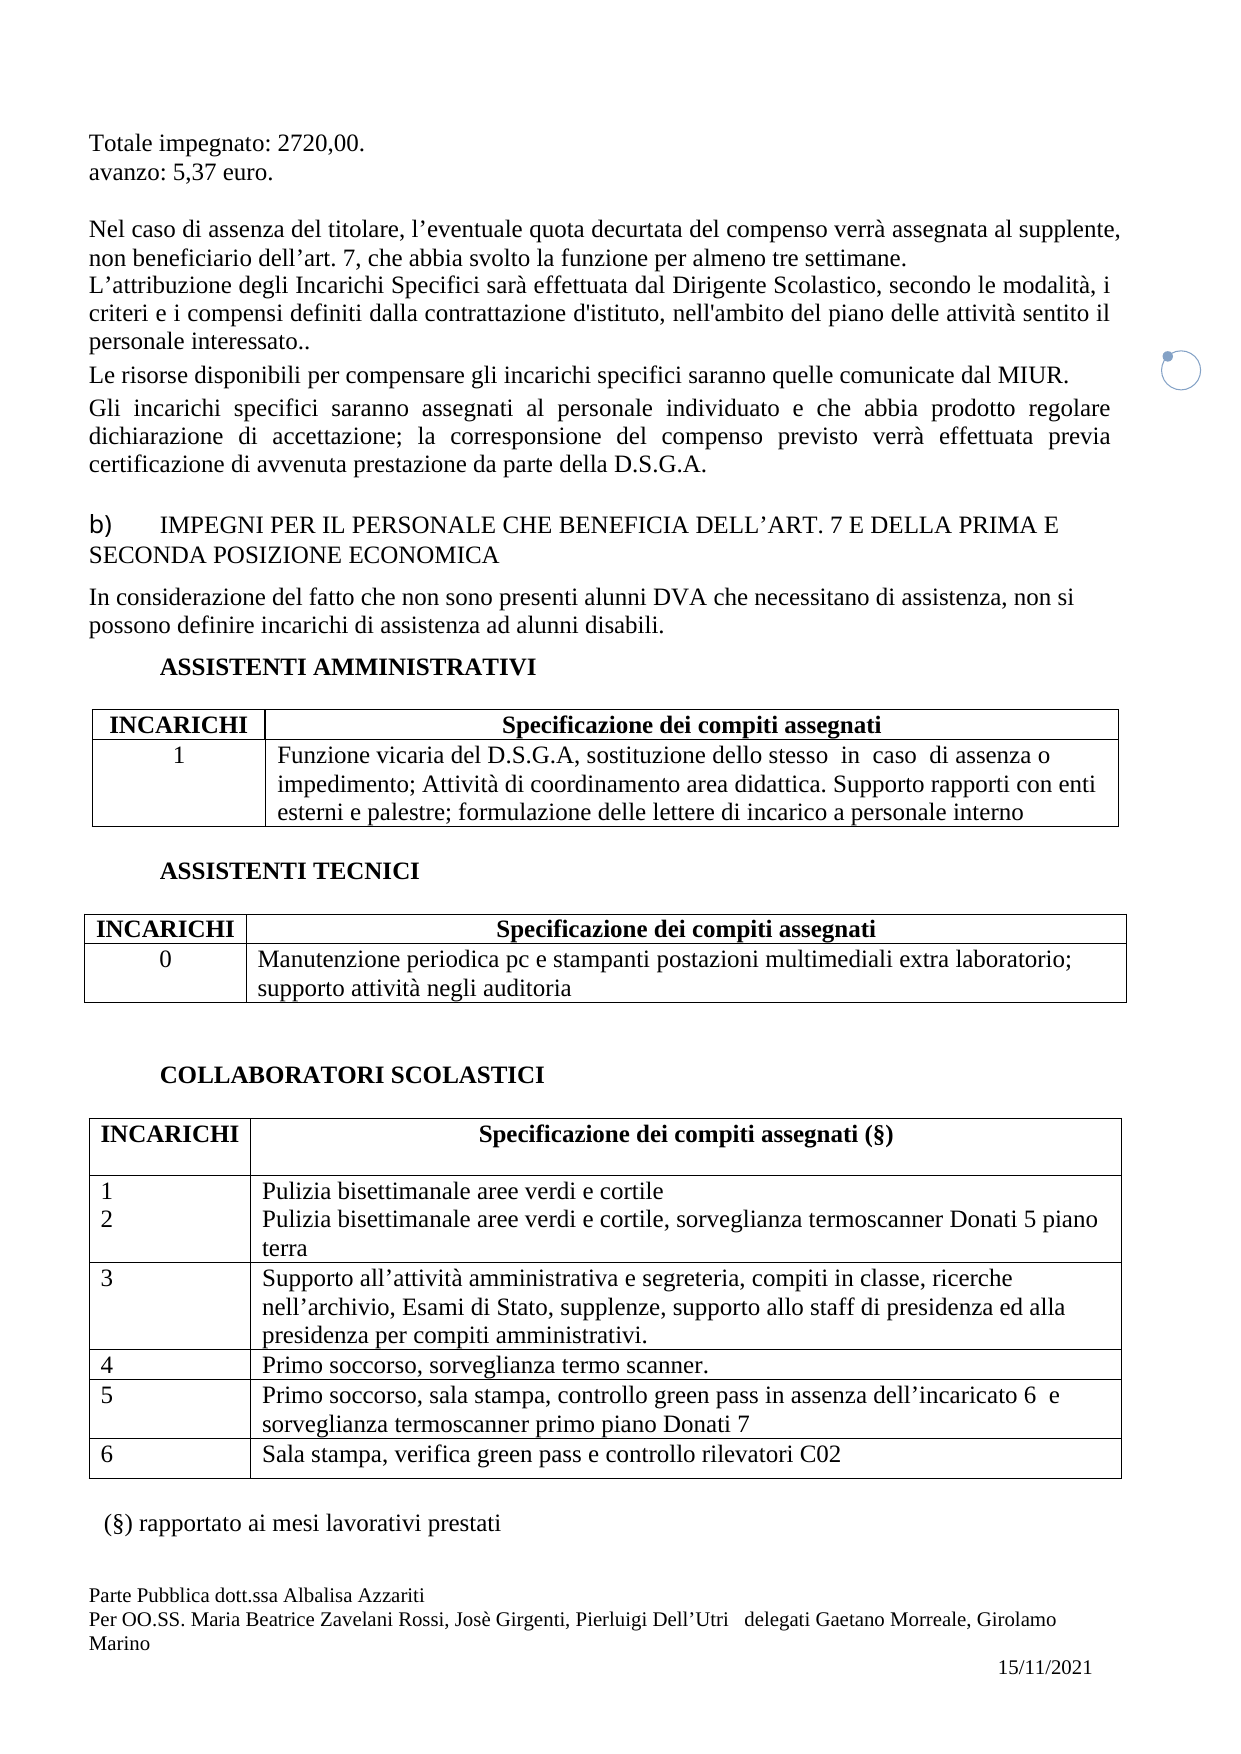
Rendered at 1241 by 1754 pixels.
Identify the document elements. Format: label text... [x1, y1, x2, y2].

table_cell 5 [90, 1380, 250, 1438]
text ASSISTENTI AMMINISTRATIVI [89, 652, 1122, 680]
table_cell Funzione vicaria del D.S.G.A, sostituzione dello stesso in caso di assenza o impedimento; Attività di coordinamento area didattica. Supporto rapporti con enti esterni e palestre; formulazione delle lettere di incarico a personale interno [266, 740, 1118, 826]
table_header Specificazione dei compiti assegnati (§) [251, 1119, 1121, 1175]
text In considerazione del fatto che non sono presenti alunni DVA che necessitano di assistenza, non si possono definire incarichi di assistenza ad alunni disabili. [89, 582, 1122, 639]
list IMPEGNI PER IL PERSONALE CHE BENEFICIA DELL’ART. 7 E DELLA PRIMA E SECONDA POSIZIONE ECONOMICA [89, 506, 1122, 569]
table_header Specificazione dei compiti assegnati [247, 915, 1126, 943]
table_cell Sala stampa, verifica green pass e controllo rilevatori C02 [251, 1439, 1121, 1478]
table_cell 3 [90, 1263, 250, 1349]
table_cell 6 [90, 1439, 250, 1478]
table_cell 0 [85, 944, 246, 1002]
table_cell 1 [93, 740, 265, 826]
table_header INCARICHI [85, 915, 246, 943]
table_header INCARICHI [90, 1119, 250, 1175]
table_cell Manutenzione periodica pc e stampanti postazioni multimediali extra laboratorio; supporto attività negli auditoria [247, 944, 1126, 1002]
text L’attribuzione degli Incarichi Specifici sarà effettuata dal Dirigente Scolastico, secondo le modalità, i criteri e i compensi definiti dalla contrattazione d'istituto, nell'ambito del piano delle attività sentito il personale interessato.. [89, 272, 1112, 355]
table_cell 4 [90, 1350, 250, 1379]
text (§) rapportato ai mesi lavorativi prestati [103, 1508, 1122, 1538]
table_cell Primo soccorso, sorveglianza termo scanner. [251, 1350, 1121, 1379]
text Totale impegnato: 2720,00. [89, 128, 1122, 157]
table_header Specificazione dei compiti assegnati [266, 710, 1118, 739]
table_cell 1 2 [90, 1176, 250, 1262]
table_cell Supporto all’attività amministrativa e segreteria, compiti in classe, ricerche nell’archivio, Esami di Stato, supplenze, supporto allo staff di presidenza ed alla presidenza per compiti amministrativi. [251, 1263, 1121, 1349]
table_cell Primo soccorso, sala stampa, controllo green pass in assenza dell’incaricato 6 e sorveglianza termoscanner primo piano Donati 7 [251, 1380, 1121, 1438]
text COLLABORATORI SCOLASTICI [89, 1060, 1122, 1089]
text Nel caso di assenza del titolare, l’eventuale quota decurtata del compenso verrà assegnata al supplente, non beneficiario dell’art. 7, che abbia svolto la funzione per almeno tre settimane. [89, 214, 1122, 272]
table_cell Pulizia bisettimanale aree verdi e cortile Pulizia bisettimanale aree verdi e cortile, sorveglianza termoscanner Donati 5 piano terra [251, 1176, 1121, 1262]
text ASSISTENTI TECNICI [89, 856, 1122, 885]
table_header INCARICHI [93, 710, 264, 739]
text Le risorse disponibili per compensare gli incarichi specifici saranno quelle comunicate dal MIUR. [89, 360, 1122, 388]
text avanzo: 5,37 euro. [89, 157, 1122, 185]
text Gli incarichi specifici saranno assegnati al personale individuato e che abbia prodotto regolare dichiarazione di accettazione; la corresponsione del compenso previsto verrà effettuata previa certificazione di avvenuta prestazione da parte della D.S.G.A. [89, 394, 1112, 478]
